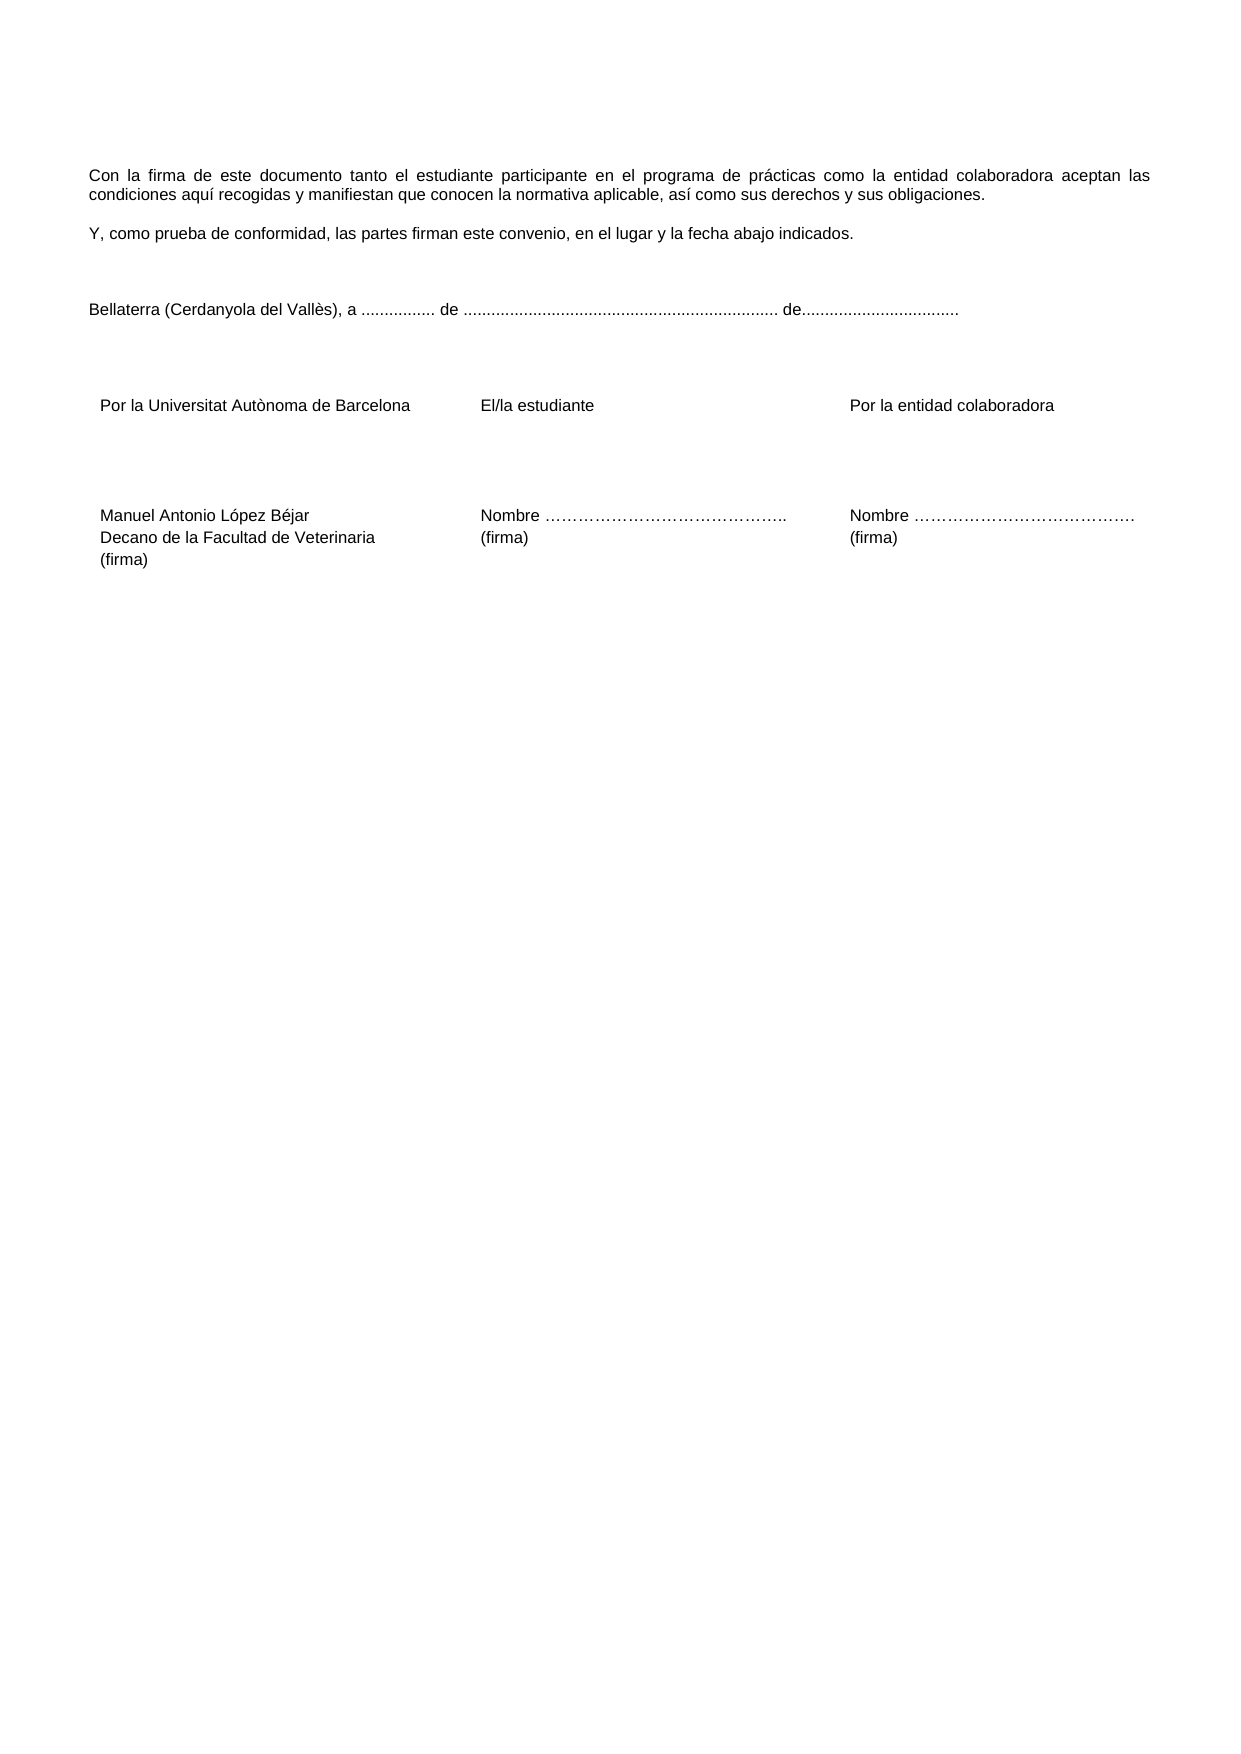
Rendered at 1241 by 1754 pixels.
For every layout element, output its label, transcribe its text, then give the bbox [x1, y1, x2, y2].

text Bellaterra (Cerdanyola del Vallès), a ................ de .................................................................... de.................................. [89, 300, 1152, 319]
text Con la firma de este documento tanto el estudiante participante en el programa de prácticas como la entidad colaboradora aceptan las condiciones aquí recogidas y manifiestan que conocen la normativa aplicable, así como sus derechos y sus obligaciones. [89, 166, 1152, 204]
text Y, como prueba de conformidad, las partes firman este convenio, en el lugar y la fecha abajo indicados. [89, 223, 1152, 243]
table_header El/la estudiante Nombre …………………………………….. (firma) [469, 396, 838, 573]
table_header Por la entidad colaboradora Nombre …………………………………. (firma) [838, 396, 1163, 573]
table_header Por la Universitat Autònoma de Barcelona Manuel Antonio López Béjar Decano de la Facultad de Veterinaria (firma) [89, 396, 469, 573]
